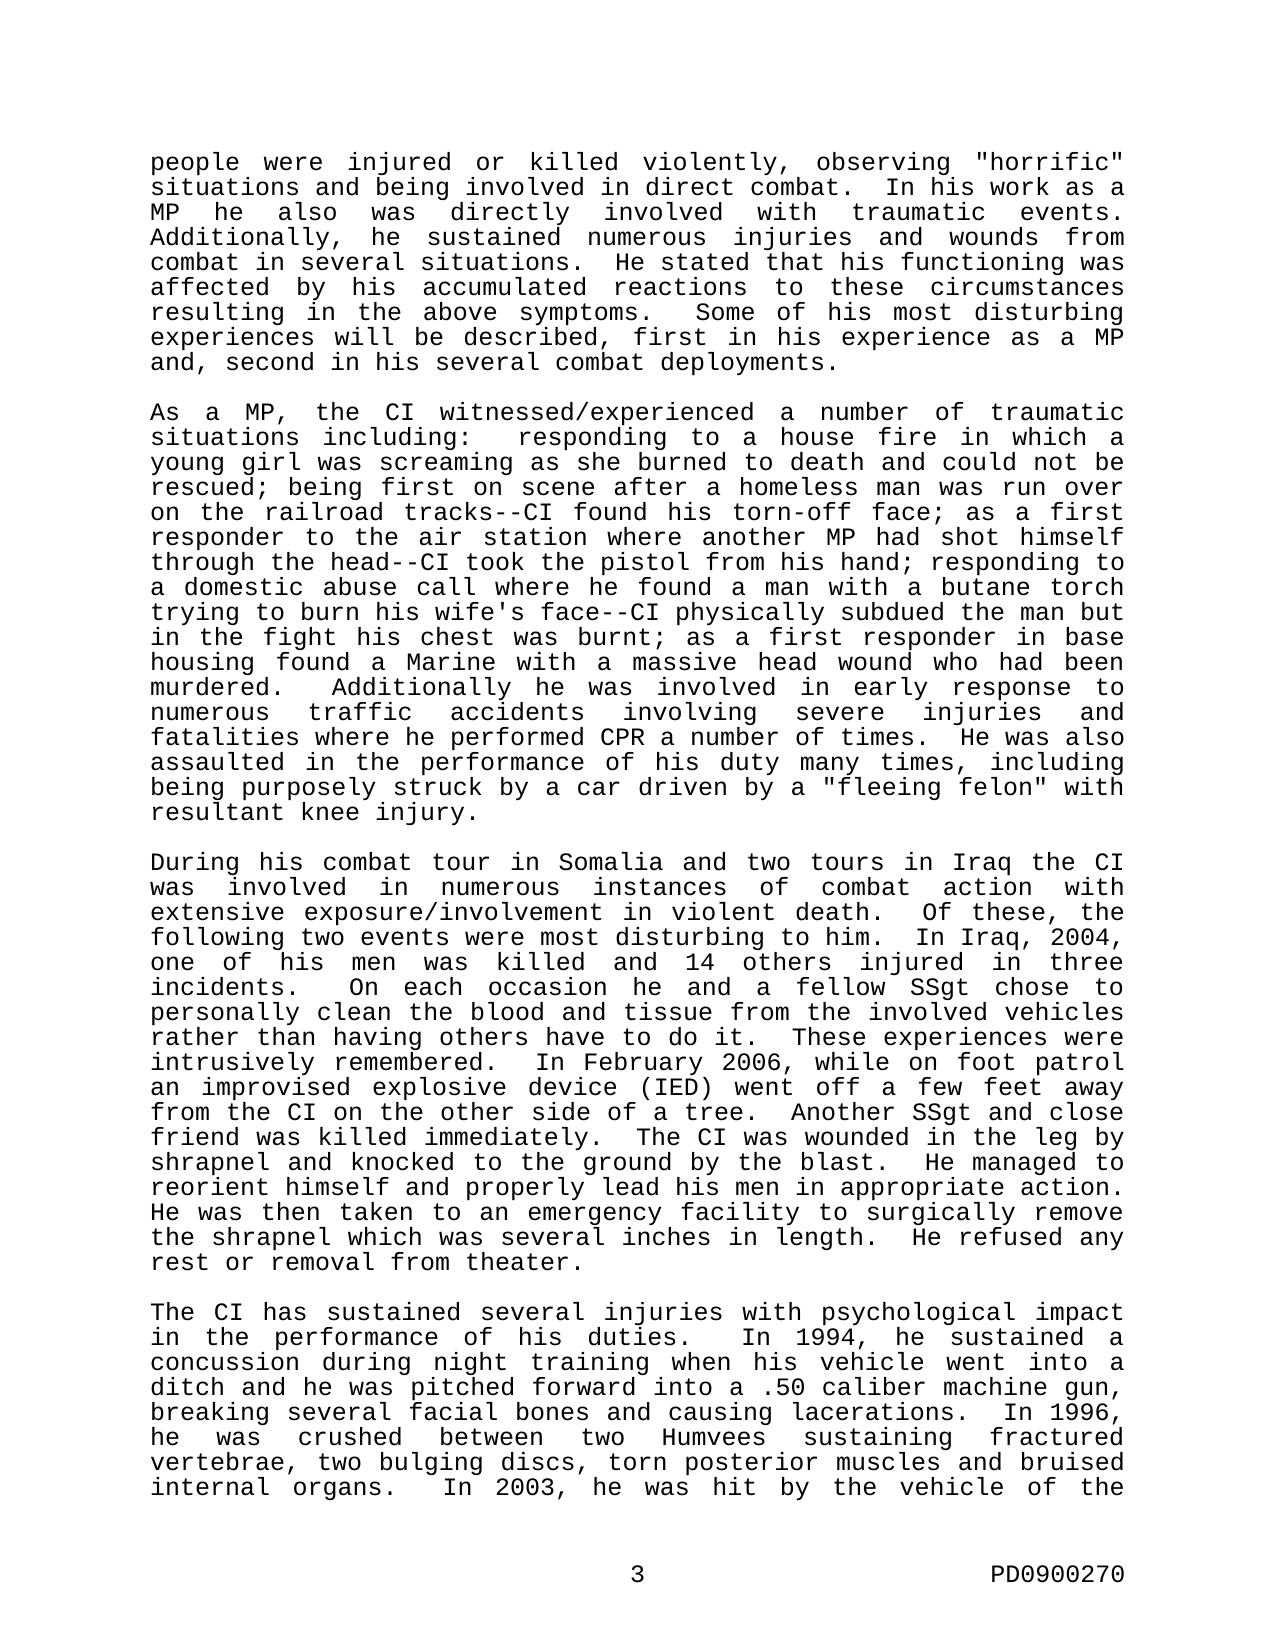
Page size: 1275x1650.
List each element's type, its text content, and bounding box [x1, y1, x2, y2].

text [150, 1300, 1125, 1500]
text As a MP, the CI witnessed/experienced a number of traumatic situations including: responding to a house fire in which a young girl was screaming as she burned to death and could not be rescued; being first on scene after a homeless man was run over on the railroad tracks--CI found his torn-off face; as a first responder to the air station where another MP had shot himself through the head--CI took the pistol from his hand; responding to a domestic abuse call where he found a man with a butane torch trying to burn his wife's face--CI physically subdued the man but in the fight his chest was burnt; as a first responder in base housing found a Marine with a massive head wound who had been murdered. Additionally he was involved in early response to numerous traffic accidents involving severe injuries and fatalities where he performed CPR a number of times. He was also assaulted in the performance of his duty many times, including being purposely struck by a car driven by a "fleeing felon" with resultant knee injury. [150, 400, 1125, 825]
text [150, 150, 1125, 375]
text During his combat tour in Somalia and two tours in Iraq the CI was involved in numerous instances of combat action with extensive exposure/involvement in violent death. Of these, the following two events were most disturbing to him. In Iraq, 2004, one of his men was killed and 14 others injured in three incidents. On each occasion he and a fellow SSgt chose to personally clean the blood and tissue from the involved vehicles rather than having others have to do it. These experiences were intrusively remembered. In February 2006, while on foot patrol an improvised explosive device (IED) went off a few feet away from the CI on the other side of a tree. Another SSgt and close friend was killed immediately. The CI was wounded in the leg by shrapnel and knocked to the ground by the blast. He managed to reorient himself and properly lead his men in appropriate action. He was then taken to an emergency facility to surgically remove the shrapnel which was several inches in length. He refused any rest or removal from theater. [150, 850, 1125, 1275]
